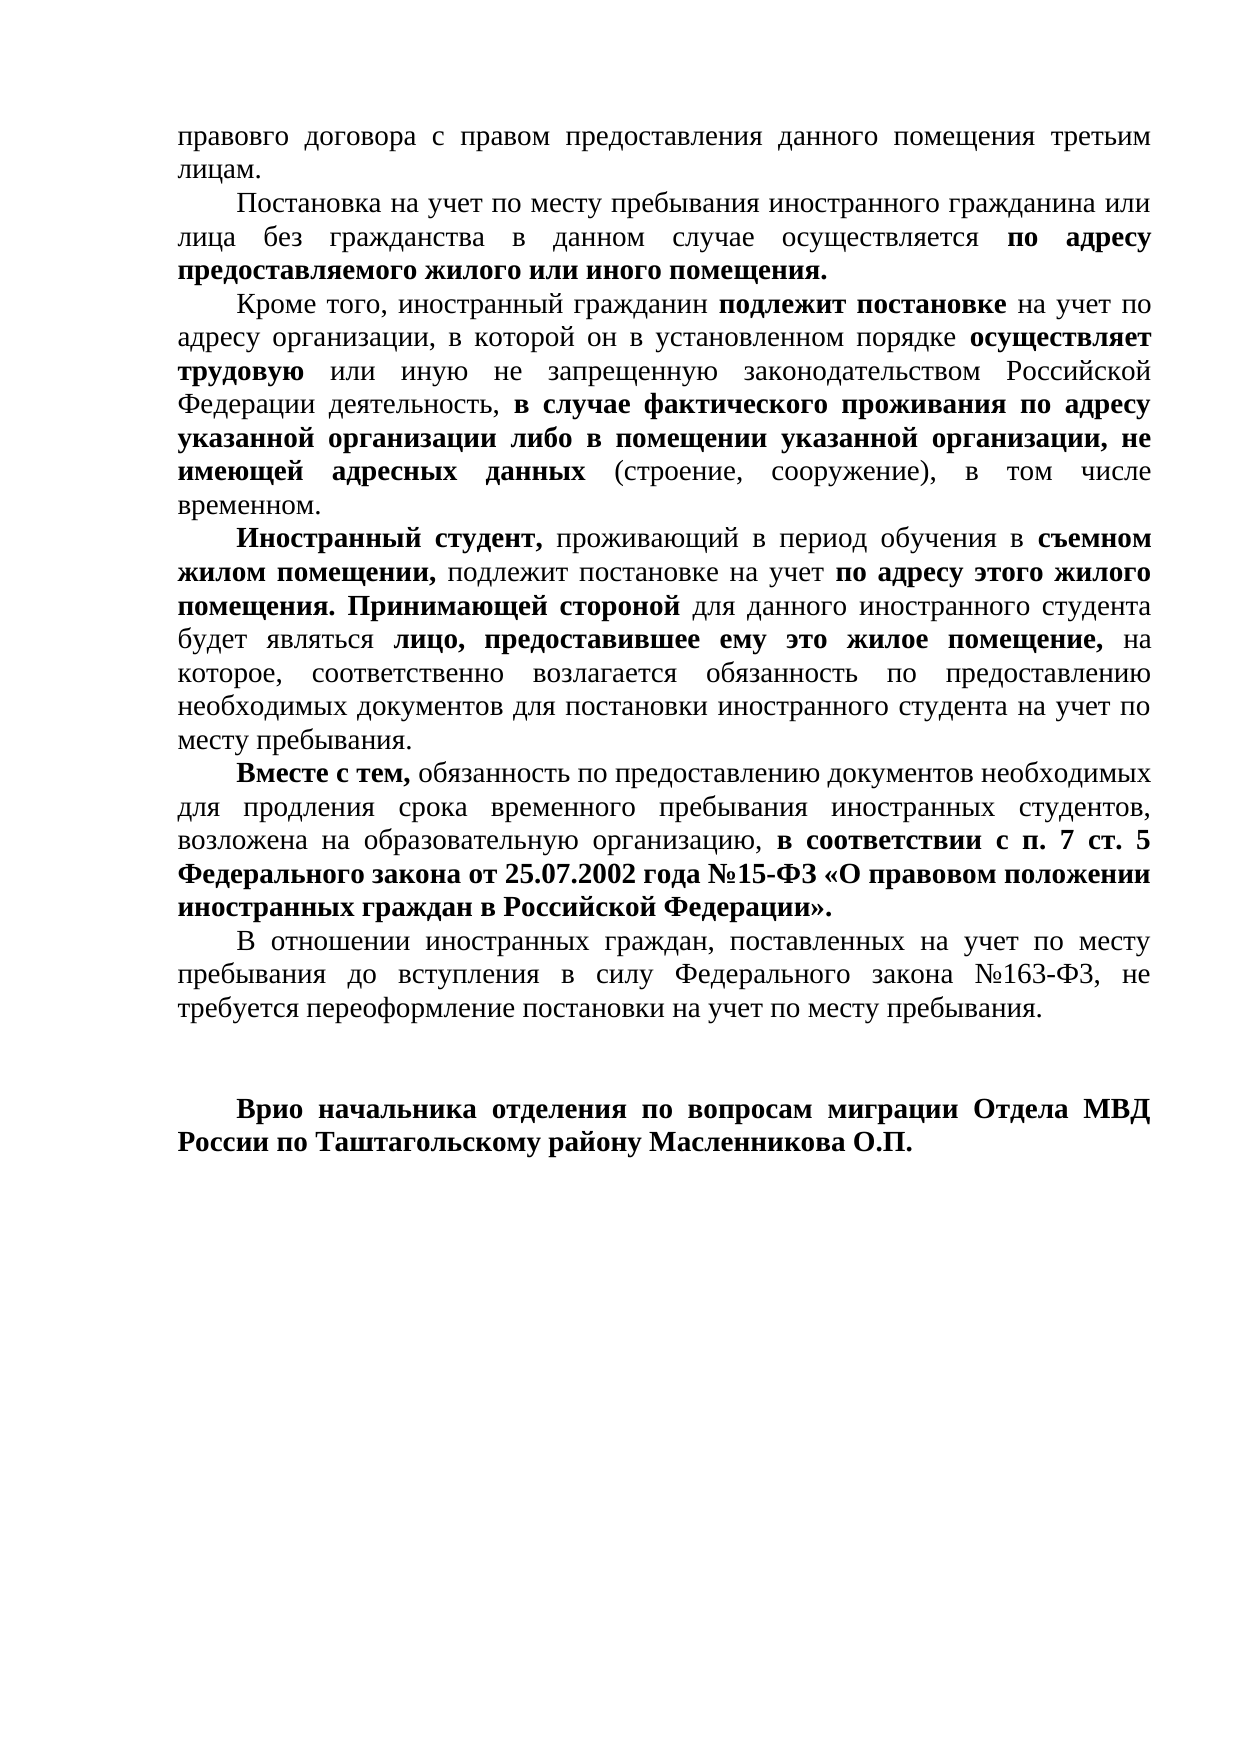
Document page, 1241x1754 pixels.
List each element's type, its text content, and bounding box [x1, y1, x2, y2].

text Вместе с тем, обязанность по предоставлению документов необходимых для продления срока временного пребывания иностранных студентов, возложена на образовательную организацию, в соответствии с п. 7 ст. 5 Федерального закона от 25.07.2002 года №15-ФЗ «О правовом положении иностранных граждан в Российской Федерации». [177, 755, 1152, 923]
text Кроме того, иностранный гражданин подлежит постановке на учет по адресу организации, в которой он в установленном порядке осуществляет трудовую или иную не запрещенную законодательством Российской Федерации деятельность, в случае фактического проживания по адресу указанной организации либо в помещении указанной организации, не имеющей адресных данных (строение, сооружение), в том числе временном. [177, 286, 1152, 521]
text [177, 118, 1152, 185]
text Постановка на учет по месту пребывания иностранного гражданина или лица без гражданства в данном случае осуществляется по адресу предоставляемого жилого или иного помещения. [177, 185, 1152, 286]
text Иностранный студент, проживающий в период обучения в съемном жилом помещении, подлежит постановке на учет по адресу этого жилого помещения. Принимающей стороной для данного иностранного студента будет являться лицо, предоставившее ему это жилое помещение, на которое, соответственно возлагается обязанность по предоставлению необходимых документов для постановки иностранного студента на учет по месту пребывания. [177, 521, 1152, 755]
text Врио начальника отделения по вопросам миграции Отдела МВД России по Таштагольскому району Масленникова О.П. [177, 1091, 1152, 1158]
text В отношении иностранных граждан, поставленных на учет по месту пребывания до вступления в силу Федерального закона №163-Ф3, не требуется переоформление постановки на учет по месту пребывания. [177, 923, 1152, 1024]
